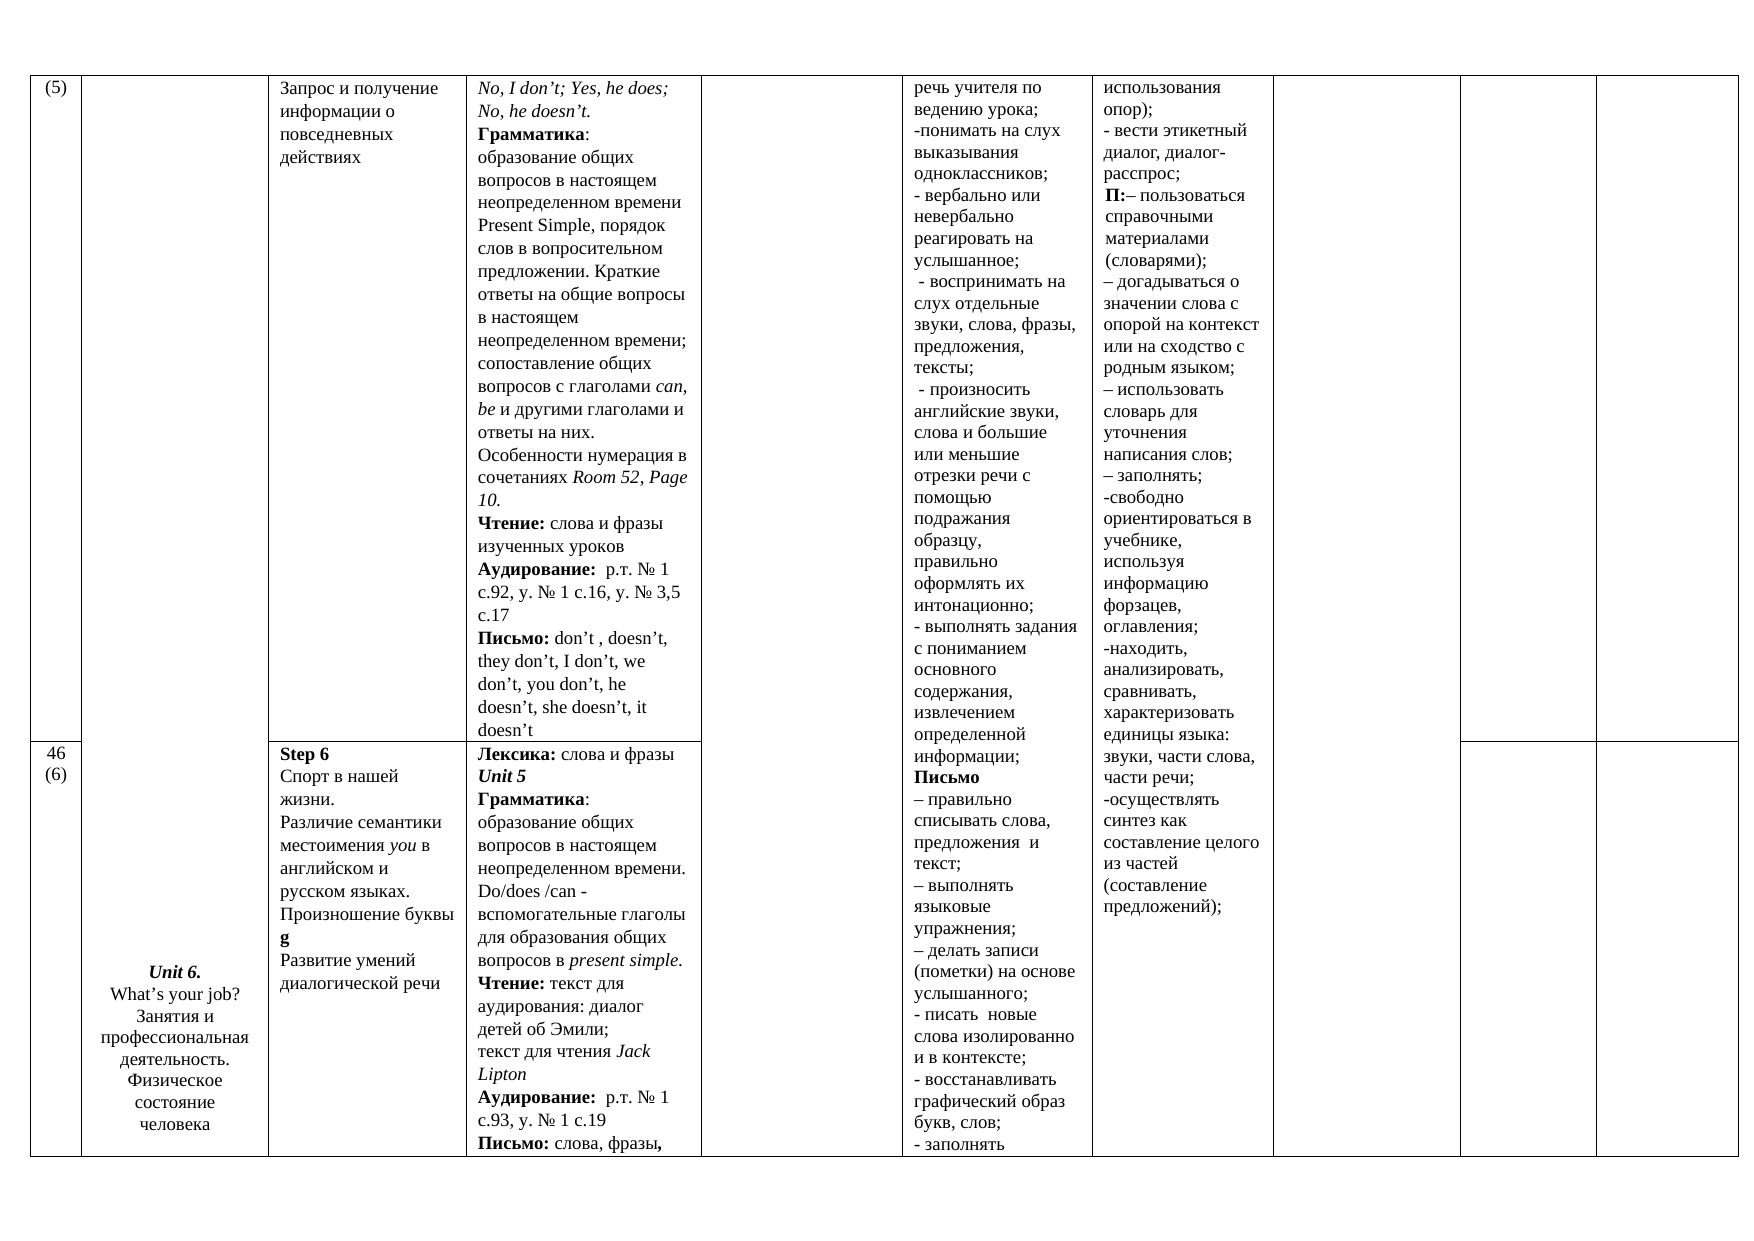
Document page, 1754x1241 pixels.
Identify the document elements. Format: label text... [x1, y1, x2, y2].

table_cell [1597, 76, 1738, 741]
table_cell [269, 742, 466, 1156]
table_cell [1597, 742, 1738, 1156]
table_cell [1461, 76, 1596, 741]
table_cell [269, 76, 466, 741]
table_cell [1461, 742, 1596, 1156]
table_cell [467, 742, 701, 1156]
table_cell 45 (5) [31, 76, 81, 741]
table_cell 46 (6) [31, 742, 81, 1156]
